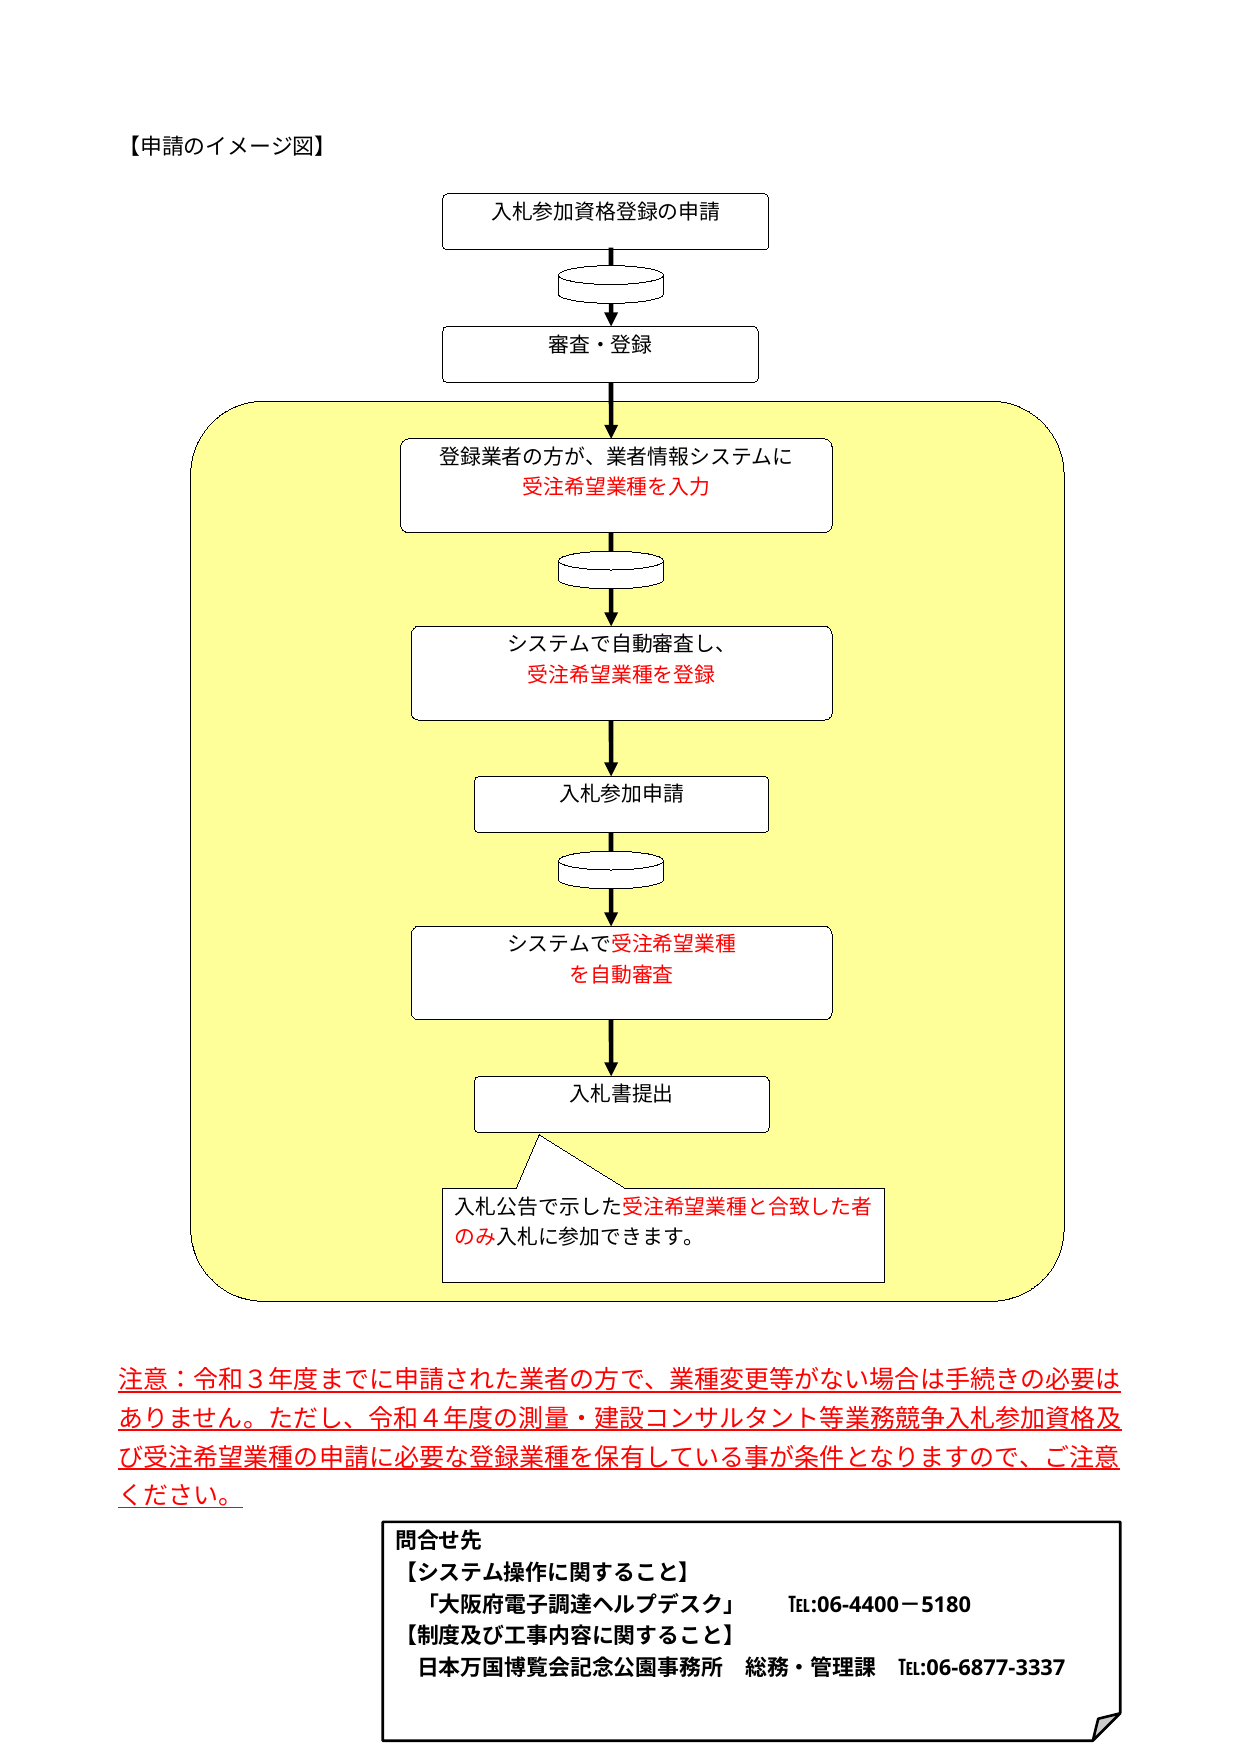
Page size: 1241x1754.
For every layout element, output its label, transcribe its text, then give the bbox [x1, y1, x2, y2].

text 【申請のイメージ図】 [118, 125, 1122, 164]
text 注意：令和３年度までに申請された業者の方で、業種変更等がない場合は手続きの必要はありません。ただし、令和４年度の測量・建設コンサルタント等業務競争入札参加資格及び受注希望業種の申請に必要な登録業種を保有している事が条件となりますので、ご注意ください。 [118, 1431, 1122, 1513]
text 注意：令和３年度までに申請された業者の方で、業種変更等がない場合は手続きの必要はありません。ただし、令和４年度の測量・建設コンサルタント等業務競争入札参加資格及び受注希望業種の申請に必要な登録業種を保有している事が条件となりますので、ご注意ください。 [118, 1359, 1122, 1429]
